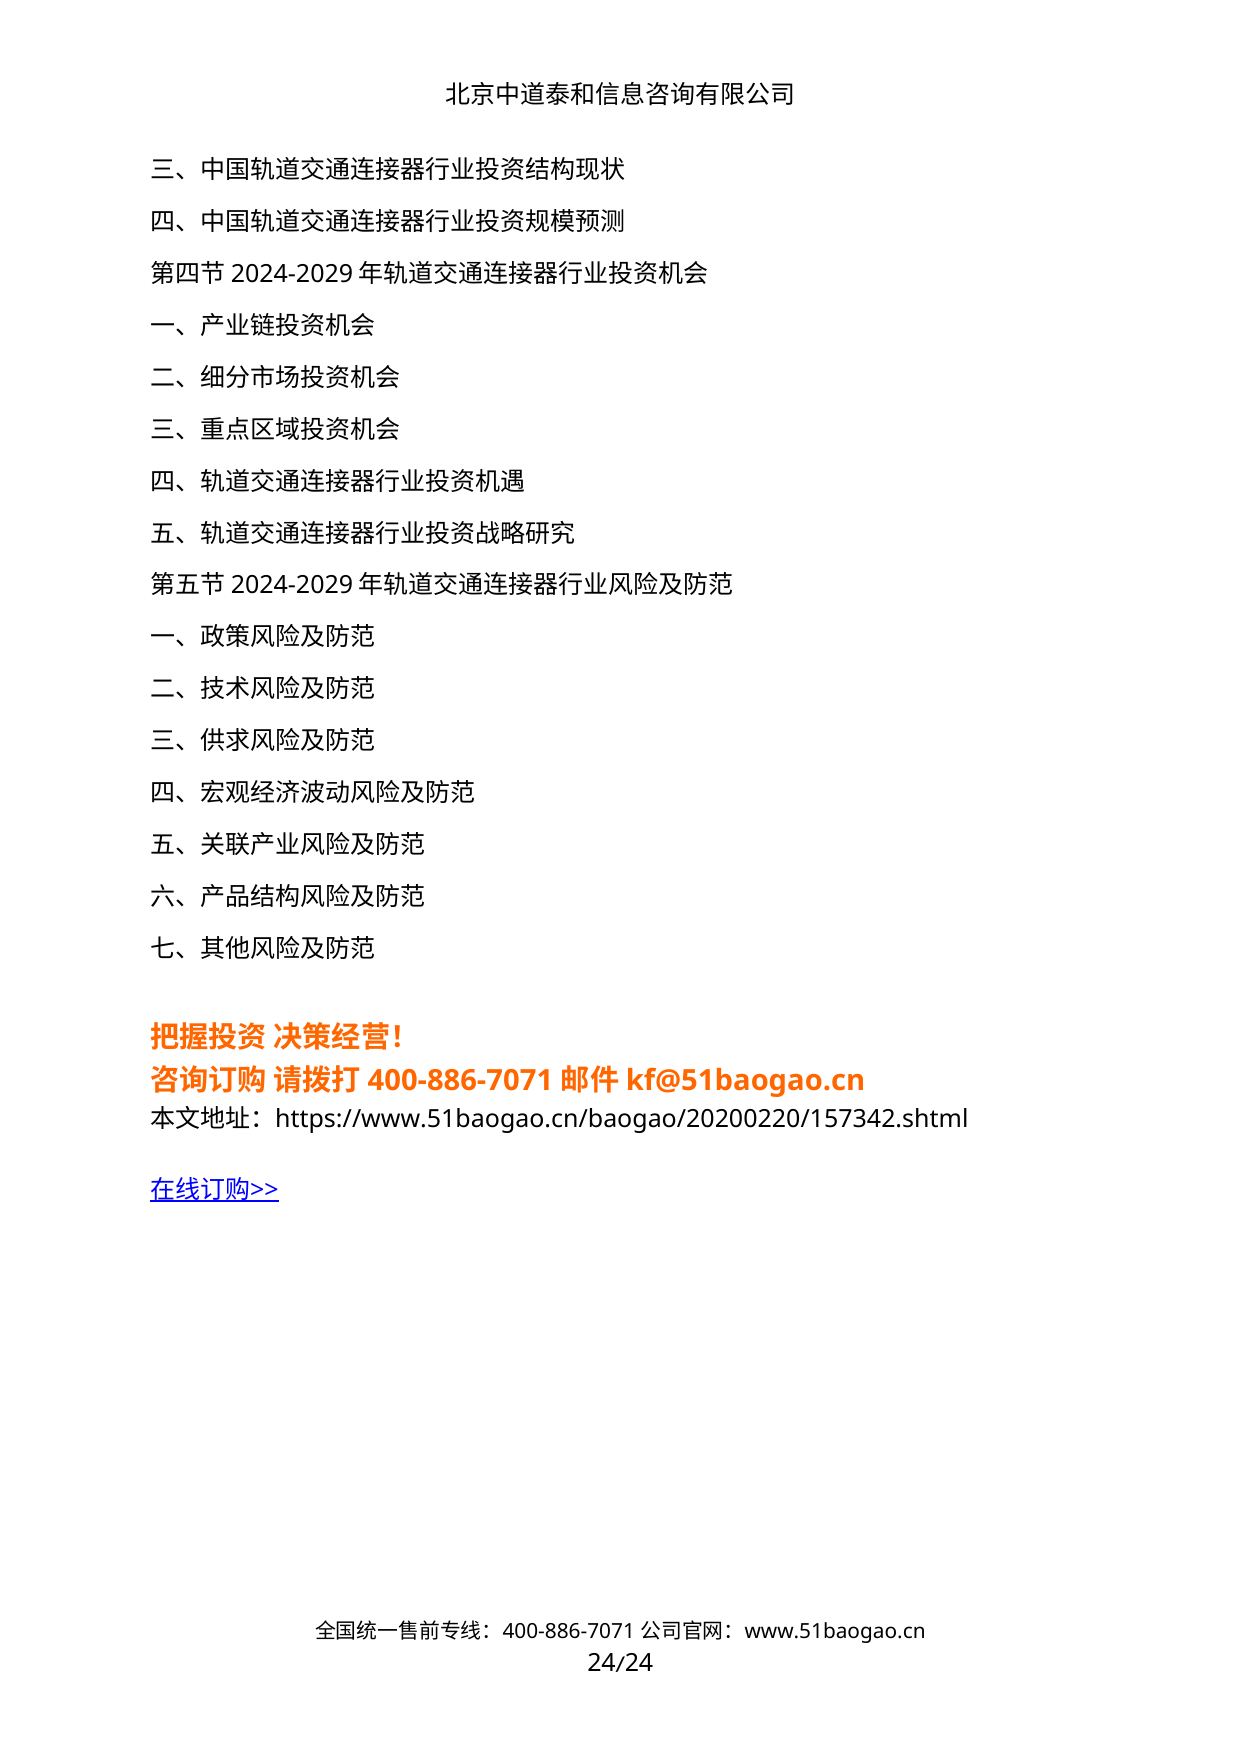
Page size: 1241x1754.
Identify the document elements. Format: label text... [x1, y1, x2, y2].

text 三、供求风险及防范 [150, 721, 1090, 757]
text 五、轨道交通连接器行业投资战略研究 [150, 513, 1090, 549]
text 二、细分市场投资机会 [150, 357, 1090, 394]
text 六、产品结构风险及防范 [150, 876, 1090, 912]
text 五、关联产业风险及防范 [150, 824, 1090, 861]
text 在线订购>> [150, 1135, 1090, 1205]
text 三、中国轨道交通连接器行业投资结构现状 [150, 150, 1090, 186]
text 第四节 2024-2029年轨道交通连接器行业投资机会 [150, 254, 1090, 290]
text 第五节 2024-2029年轨道交通连接器行业风险及防范 [150, 565, 1090, 601]
text 一、政策风险及防范 [150, 617, 1090, 653]
text 七、其他风险及防范 [150, 928, 1090, 964]
text 三、重点区域投资机会 [150, 409, 1090, 446]
text 四、宏观经济波动风险及防范 [150, 772, 1090, 809]
text 把握投资 决策经营！咨询订购 请拨打 400-886-7071 邮件 kf@51baogao.cn本文地址：https://www.51baogao.cn/baogao/20200220/157342.shtml [150, 980, 1090, 1135]
text 一、产业链投资机会 [150, 306, 1090, 342]
text 二、技术风险及防范 [150, 669, 1090, 705]
text 四、中国轨道交通连接器行业投资规模预测 [150, 202, 1090, 238]
text 四、轨道交通连接器行业投资机遇 [150, 461, 1090, 497]
